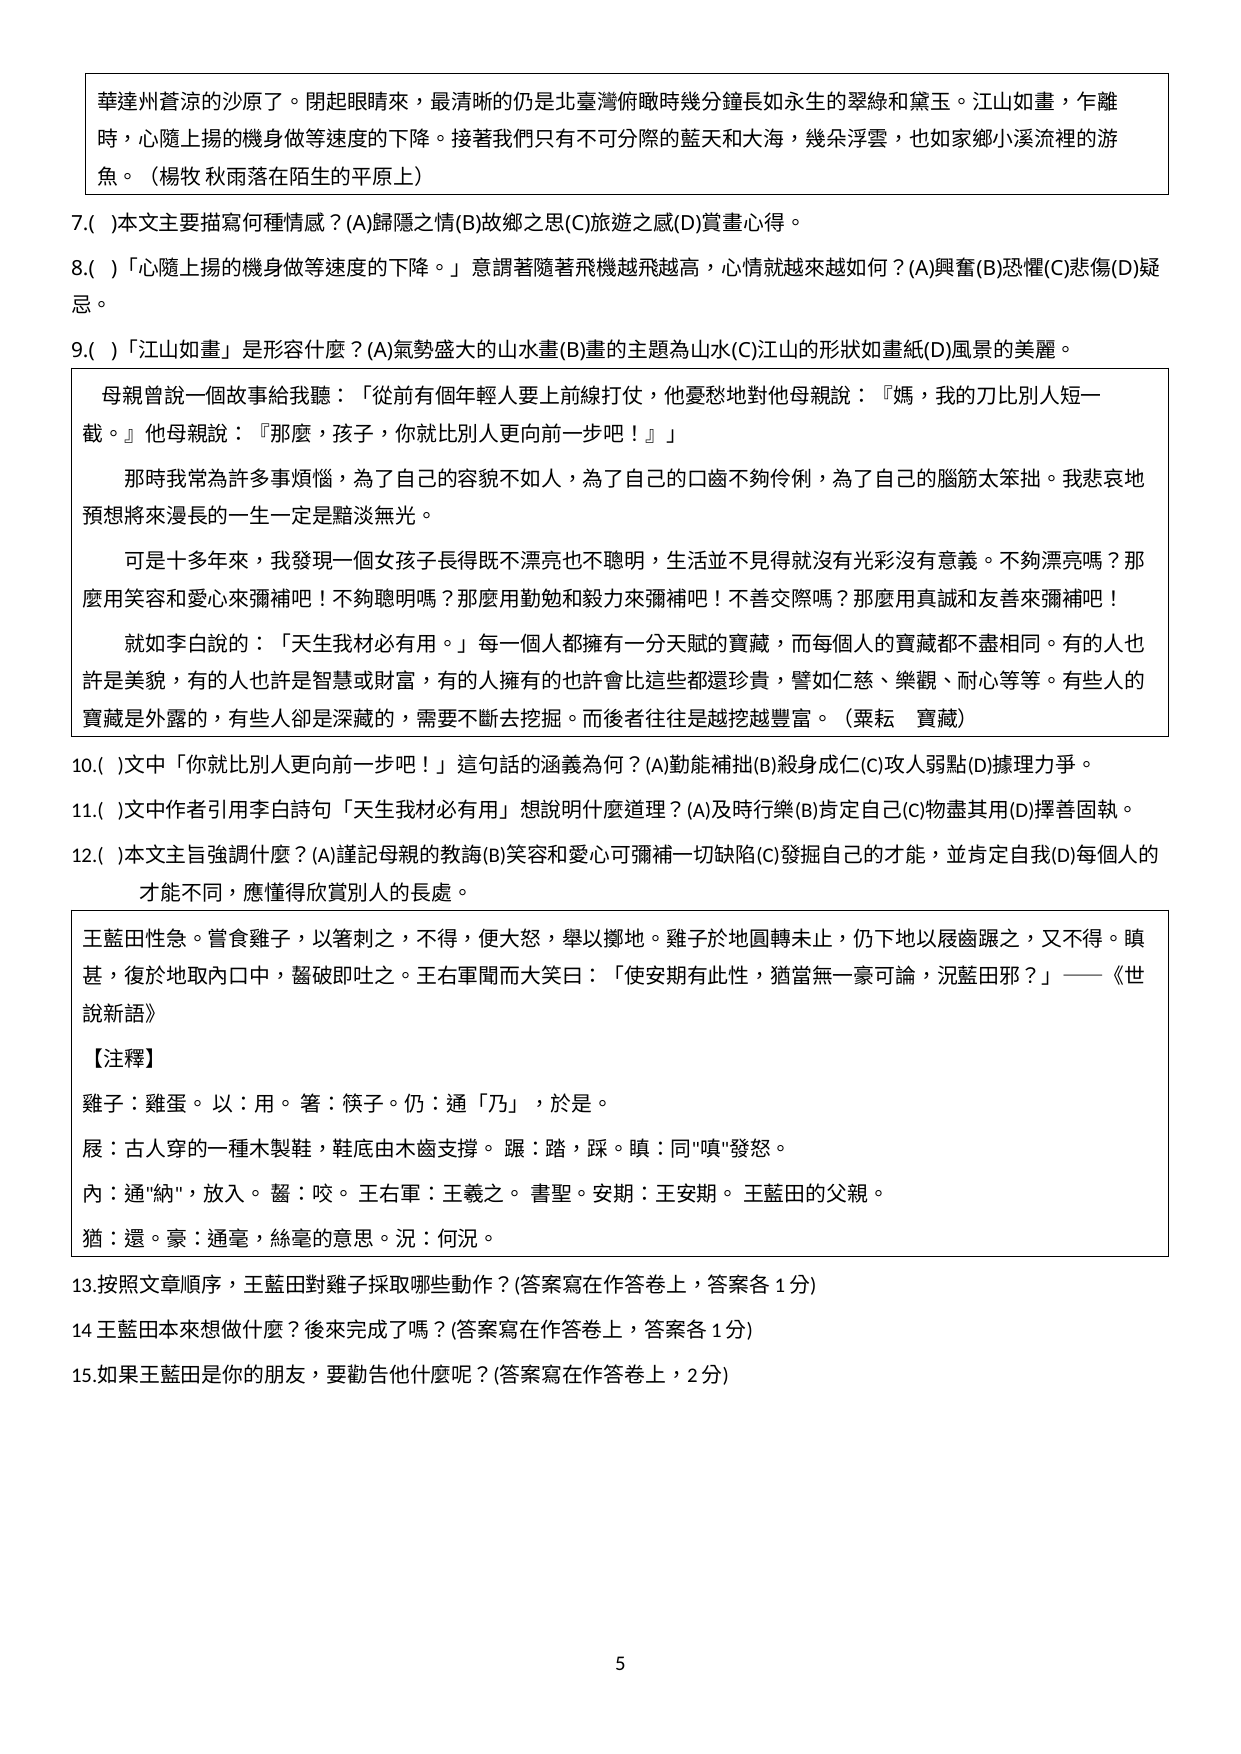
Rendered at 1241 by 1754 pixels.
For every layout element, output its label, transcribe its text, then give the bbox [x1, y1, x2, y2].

text 10.( )文中「你就比別人更向前一步吧！」這句話的涵義為何？(A)勤能補拙(B)殺身成仁(C)攻人弱點(D)據理力爭。 [71, 744, 1169, 782]
text 9.( )「江山如畫」是形容什麼？(A)氣勢盛大的山水畫(B)畫的主題為山水(C)江山的形狀如畫紙(D)風景的美麗。 [71, 330, 1169, 367]
table_header 母親曾說一個故事給我聽：「從前有個年輕人要上前線打仗，他憂愁地對他母親說：『媽，我的刀比別人短一截。』他母親說：『那麼，孩子，你就比別人更向前一步吧！』」 那時我常為許多事煩惱，為了自己的容貌不如人，為了自己的口齒不夠伶俐，為了自己的腦筋太笨拙。我悲哀地預想將來漫長的一生一定是黯淡無光。 可是十多年來，我發現一個女孩子長得既不漂亮也不聰明，生活並不見得就沒有光彩沒有意義。不夠漂亮嗎？那麼用笑容和愛心來彌補吧！不夠聰明嗎？那麼用勤勉和毅力來彌補吧！不善交際嗎？那麼用真誠和友善來彌補吧！ 就如李白說的：「天生我材必有用。」每一個人都擁有一分天賦的寶藏，而每個人的寶藏都不盡相同。有的人也許是美貌，有的人也許是智慧或財富，有的人擁有的也許會比這些都還珍貴，譬如仁慈、樂觀、耐心等等。有些人的寶藏是外露的，有些人卻是深藏的，需要不斷去挖掘。而後者往往是越挖越豐富。（粟耘 寶藏） [72, 369, 1168, 736]
text 14王藍田本來想做什麼？後來完成了嗎？(答案寫在作答卷上，答案各1分) [71, 1309, 1169, 1347]
text 15.如果王藍田是你的朋友，要勸告他什麼呢？(答案寫在作答卷上，2分) [71, 1354, 1169, 1392]
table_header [86, 74, 1168, 194]
text 12.( )本文主旨強調什麼？(A)謹記母親的教誨(B)笑容和愛心可彌補一切缺陷(C)發掘自己的才能，並肯定自我(D)每個人的才能不同，應懂得欣賞別人的長處。 [71, 834, 1169, 909]
text 7.( )本文主要描寫何種情感？(A)歸隱之情(B)故鄉之思(C)旅遊之感(D)賞畫心得。 [71, 202, 1169, 240]
table_header 王藍田性急。嘗食雞子，以箸刺之，不得，便大怒，舉以擲地。雞子於地圓轉未止，仍下地以屐齒蹍之，又不得。瞋甚，復於地取內口中，齧破即吐之。王右軍聞而大笑曰：「使安期有此性，猶當無一豪可論，況藍田邪？」——《世說新語》 【注釋】 雞子：雞蛋。 以：用。 箸：筷子。仍：通「乃」，於是。 屐：古人穿的一種木製鞋，鞋底由木齒支撐。 蹍：踏，踩。瞋：同"嗔"發怒。 內：通"納"，放入。 齧：咬。 王右軍：王羲之。 書聖。安期：王安期。 王藍田的父親。 猶：還。豪：通毫，絲毫的意思。況：何況。 [72, 911, 1168, 1256]
text 11.( )文中作者引用李白詩句「天生我材必有用」想說明什麼道理？(A)及時行樂(B)肯定自己(C)物盡其用(D)擇善固執。 [71, 789, 1169, 827]
text 13.按照文章順序，王藍田對雞子採取哪些動作？(答案寫在作答卷上，答案各1分) [71, 1264, 1169, 1302]
text 8.( )「心隨上揚的機身做等速度的下降。」意謂著隨著飛機越飛越高，心情就越來越如何？(A)興奮(B)恐懼(C)悲傷(D)疑忌。 [71, 247, 1169, 322]
